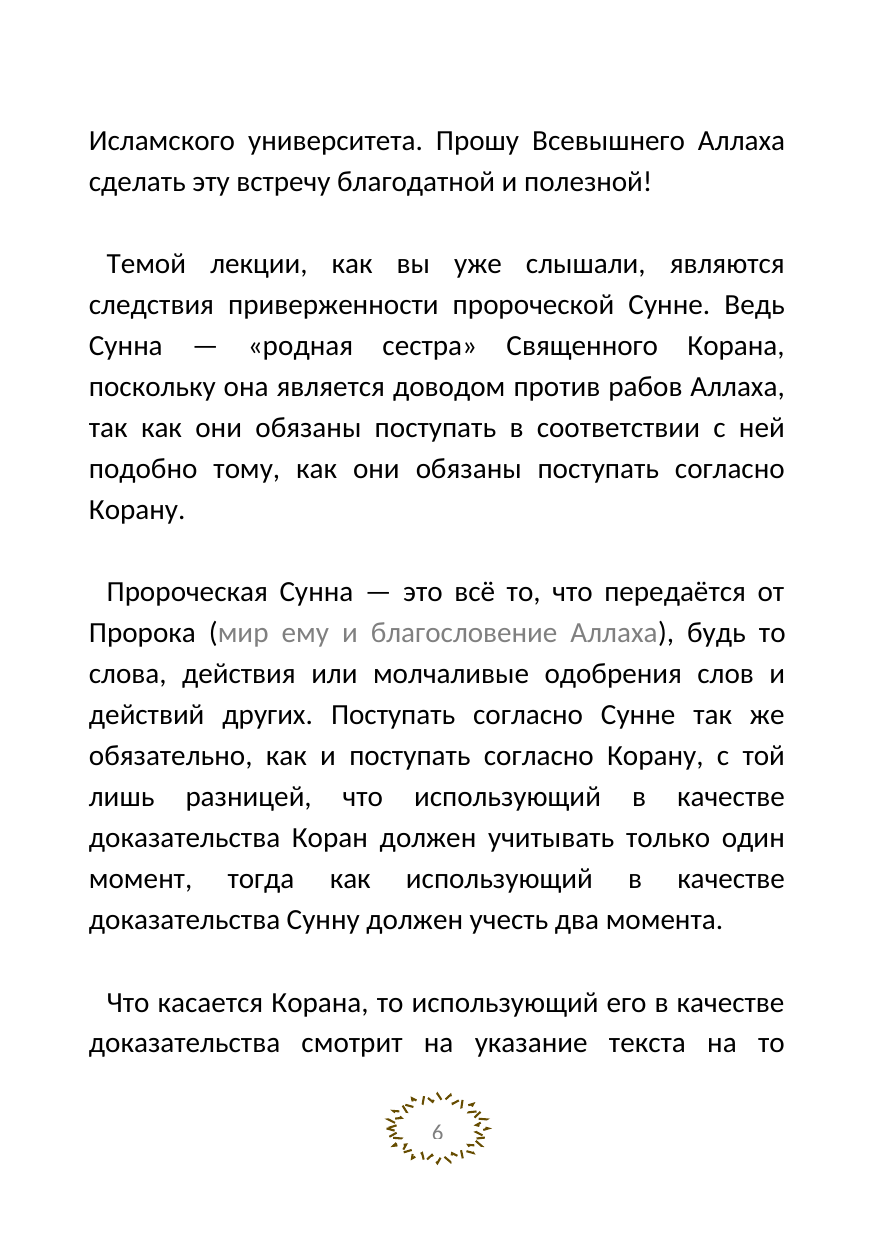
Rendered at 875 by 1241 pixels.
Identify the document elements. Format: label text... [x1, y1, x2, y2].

text Темой лекции, как вы уже слышали, являются следствия приверженности пророческой Сунне. Ведь Сунна — «родная сестра» Священного Корана, поскольку она является доводом против рабов Аллаха, так как они обязаны поступать в соответствии с ней подобно тому, как они обязаны поступать согласно Корану. [89, 245, 785, 527]
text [89, 984, 785, 1060]
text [89, 122, 785, 198]
text Пророческая Сунна — это всё то, что передаётся от Пророка (мир ему и благословение Аллаха), будь то слова, действия или молчаливые одобрения слов и действий других. Поступать согласно Сунне так же обязательно, как и поступать согласно Корану, с той лишь разницей, что использующий в качестве доказательства Коран должен учитывать только один момент, тогда как использующий в качестве доказательства Сунну должен учесть два момента. [89, 573, 785, 937]
